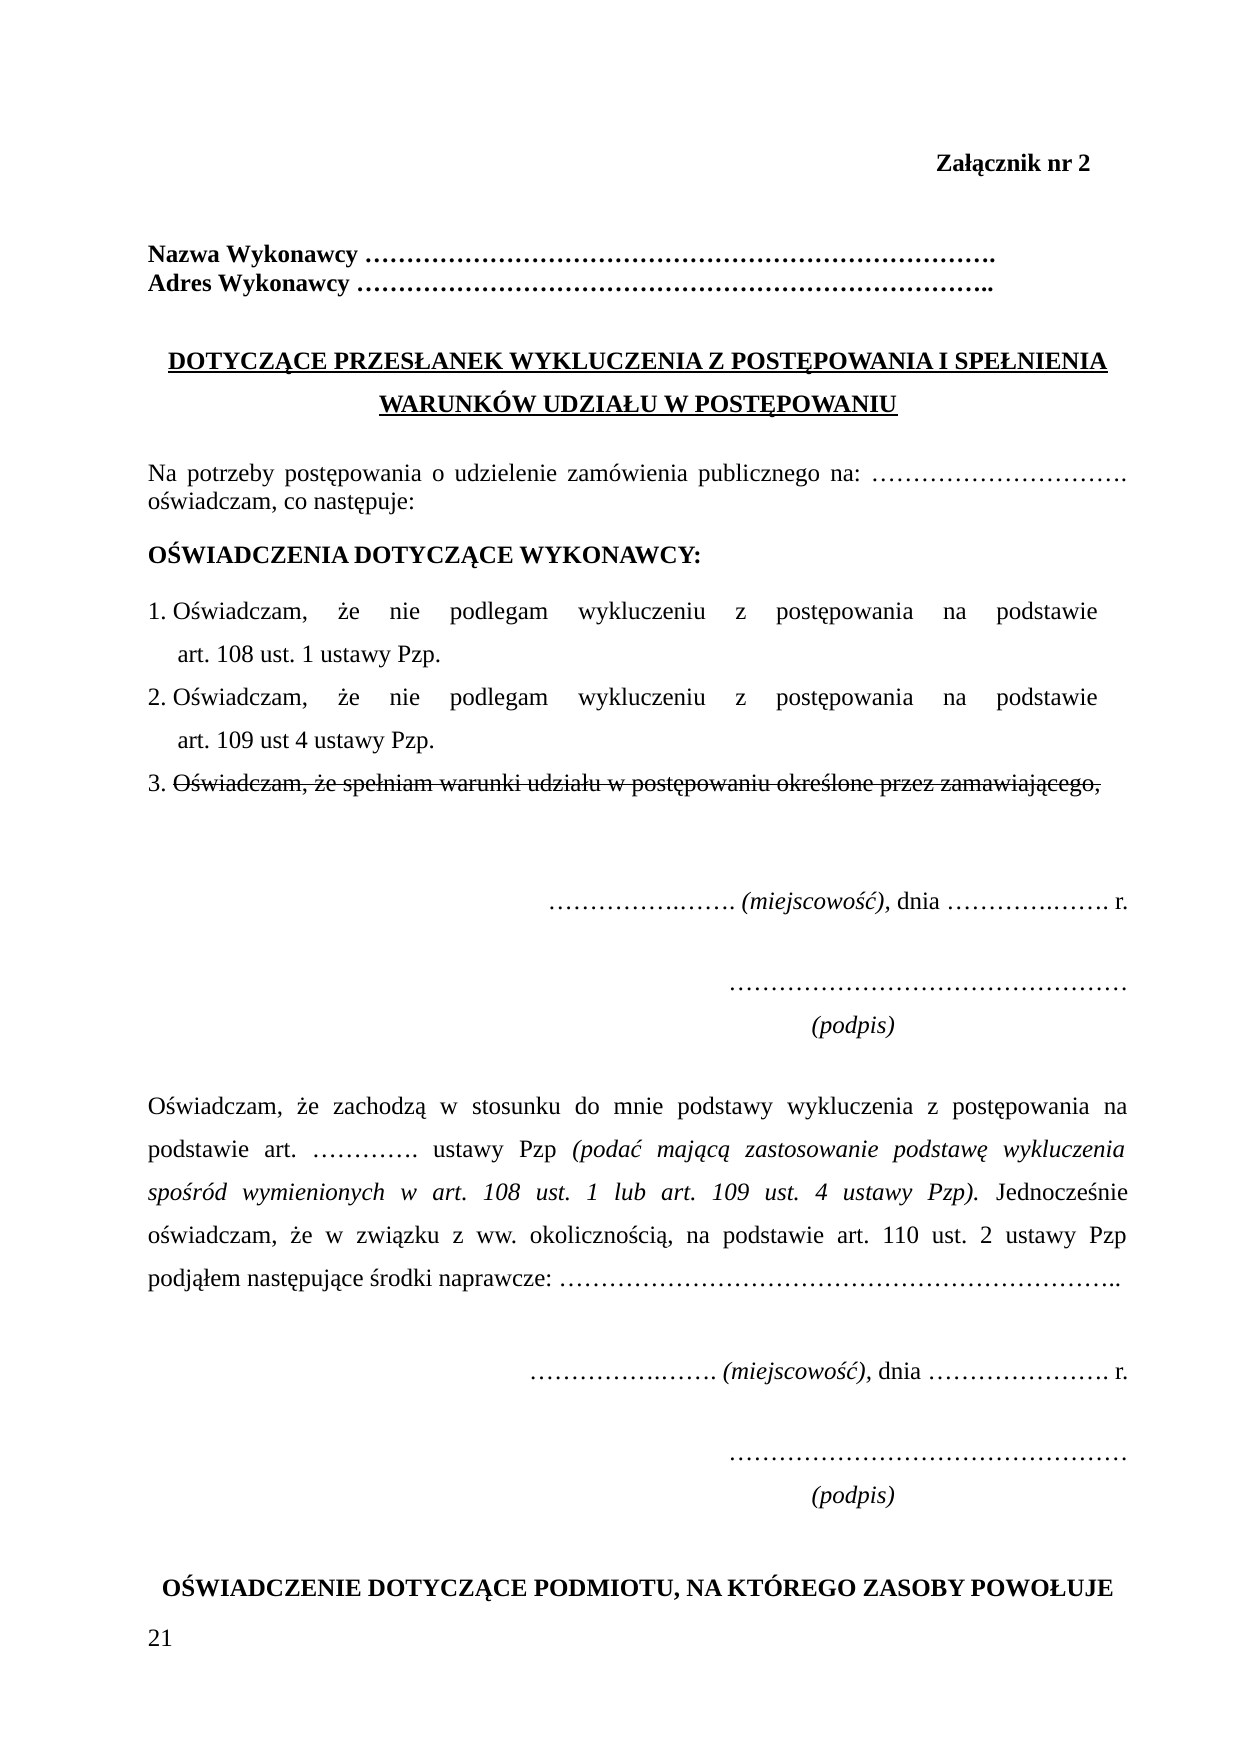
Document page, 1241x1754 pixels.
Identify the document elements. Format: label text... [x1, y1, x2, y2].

list Oświadczam, że nie podlegam wykluczeniu z postępowania na podstawie art. 108 ust. 1 ustawy Pzp. [148, 596, 1128, 668]
text (podpis) [738, 1480, 1128, 1509]
text Adres Wykonawcy ………………………………………………………………….. [148, 268, 1128, 296]
text (podpis) [738, 1010, 1128, 1039]
text ………………………………………… [148, 1437, 1128, 1466]
text Oświadczam, że zachodzą w stosunku do mnie podstawy wykluczenia z postępowania na podstawie art. …………. ustawy Pzp (podać mającą zastosowanie podstawę wykluczenia spośród wymienionych w art. 108 ust. 1 lub art. 109 ust. 4 ustawy Pzp). Jednocześnie oświadczam, że w związku z ww. okolicznością, na podstawie art. 110 ust. 2 ustawy Pzp podjąłem następujące środki naprawcze: ………………………………………………………….. [148, 1091, 1128, 1292]
text ………………………………………… [148, 967, 1128, 996]
text …………….……. (miejscowość), dnia ………….……. r. [148, 886, 1128, 915]
text DOTYCZĄCE PRZESŁANEK WYKLUCZENIA Z POSTĘPOWANIA I SPEŁNIENIA WARUNKÓW UDZIAŁU W POSTĘPOWANIU [148, 346, 1128, 418]
text Załącznik nr 2 [148, 148, 1091, 176]
text Nazwa Wykonawcy …………………………………………………………………. [148, 239, 1128, 268]
list Oświadczam, że nie podlegam wykluczeniu z postępowania na podstawie art. 109 ust 4 ustawy Pzp. [148, 682, 1128, 754]
text Na potrzeby postępowania o udzielenie zamówienia publicznego na: …………………………. oświadczam, co następuje: [148, 458, 1128, 515]
text OŚWIADCZENIA DOTYCZĄCE WYKONAWCY: [148, 540, 1128, 569]
text …………….……. (miejscowość), dnia …………………. r. [148, 1356, 1128, 1385]
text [148, 1573, 1128, 1602]
list Oświadczam, że spełniam warunki udziału w postępowaniu określone przez zamawiającego, [148, 768, 1128, 797]
